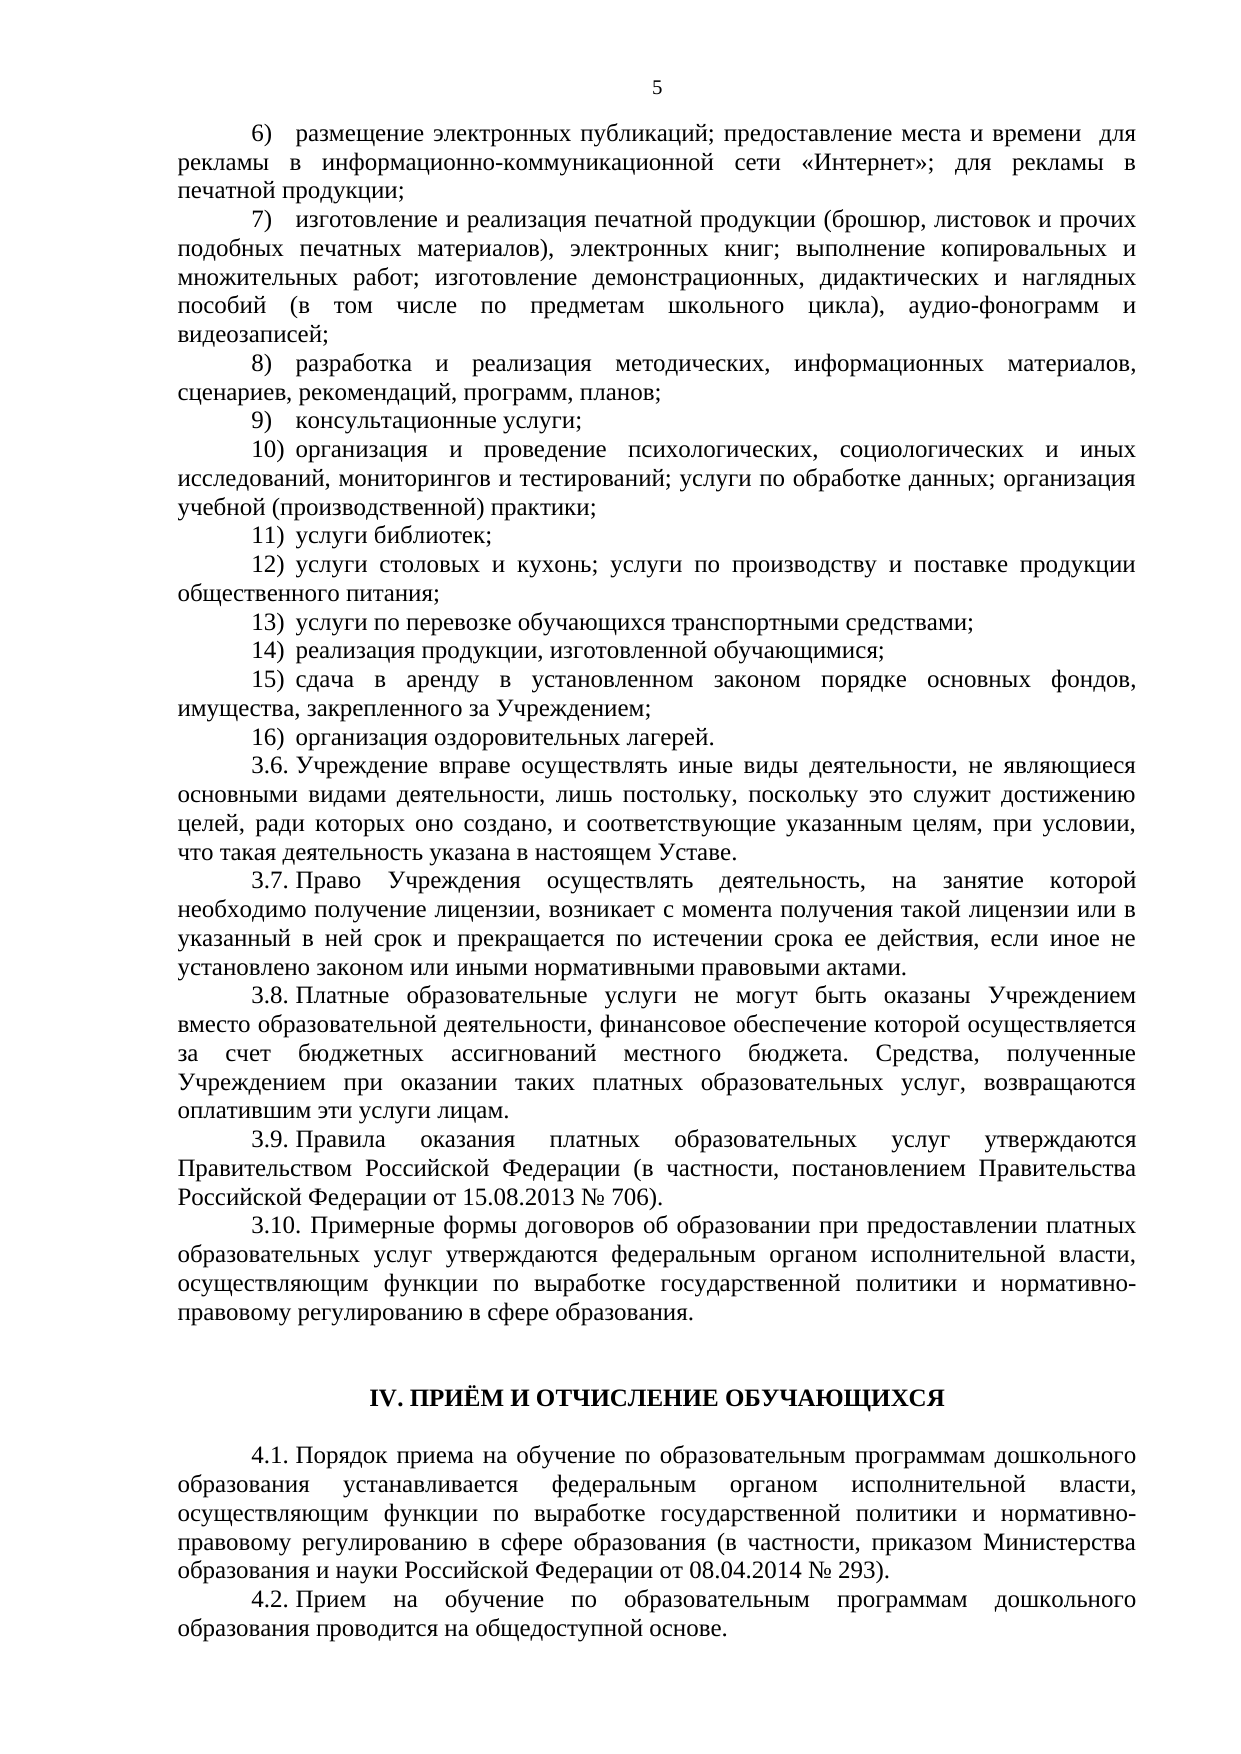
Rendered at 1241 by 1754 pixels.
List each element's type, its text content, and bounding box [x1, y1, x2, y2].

list реализация продукции, изготовленной обучающимися; [177, 636, 1137, 664]
list Право Учреждения осуществлять деятельность, на занятие которой необходимо получение лицензии, возникает с момента получения такой лицензии или в указанный в ней срок и прекращается по истечении срока ее действия, если иное не установлено законом или иными нормативными правовыми актами. [177, 866, 1137, 981]
list Платные образовательные услуги не могут быть оказаны Учреждением вместо образовательной деятельности, финансовое обеспечение которой осуществляется за счет бюджетных ассигнований местного бюджета. Средства, полученные Учреждением при оказании таких платных образовательных услуг, возвращаются оплатившим эти услуги лицам. [177, 981, 1137, 1124]
list разработка и реализация методических, информационных материалов, сценариев, рекомендаций, программ, планов; [177, 348, 1137, 406]
list консультационные услуги; [177, 406, 1137, 434]
text IV. ПРИЁМ И ОТЧИСЛЕНИЕ ОБУЧАЮЩИХСЯ [177, 1383, 1137, 1412]
list организация и проведение психологических, социологических и иных исследований, мониторингов и тестирований; услуги по обработке данных; организация учебной (производственной) практики; [177, 434, 1137, 521]
list Порядок приема на обучение по образовательным программам дошкольного образования устанавливается федеральным органом исполнительной власти, осуществляющим функции по выработке государственной политики и нормативно-правовому регулированию в сфере образования (в частности, приказом Министерства образования и науки Российской Федерации от 08.04.2014 № 293). [177, 1441, 1137, 1584]
list Прием на обучение по образовательным программам дошкольного образования проводится на общедоступной основе. [177, 1584, 1137, 1642]
list услуги столовых и кухонь; услуги по производству и поставке продукции общественного питания; [177, 549, 1137, 607]
list Примерные формы договоров об образовании при предоставлении платных образовательных услуг утверждаются федеральным органом исполнительной власти, осуществляющим функции по выработке государственной политики и нормативно-правовому регулированию в сфере образования. [177, 1211, 1137, 1326]
list размещение электронных публикаций; предоставление места и времени для рекламы в информационно-коммуникационной сети «Интернет»; для рекламы в печатной продукции; [177, 118, 1137, 204]
list изготовление и реализация печатной продукции (брошюр, листовок и прочих подобных печатных материалов), электронных книг; выполнение копировальных и множительных работ; изготовление демонстрационных, дидактических и наглядных пособий (в том числе по предметам школьного цикла), аудио-фонограмм и видеозаписей; [177, 204, 1137, 348]
list услуги по перевозке обучающихся транспортными средствами; [177, 607, 1137, 636]
list организация оздоровительных лагерей. [177, 722, 1137, 751]
list Учреждение вправе осуществлять иные виды деятельности, не являющиеся основными видами деятельности, лишь постольку, поскольку это служит достижению целей, ради которых оно создано, и соответствующие указанным целям, при условии, что такая деятельность указана в настоящем Уставе. [177, 751, 1137, 866]
list Правила оказания платных образовательных услуг утверждаются Правительством Российской Федерации (в частности, постановлением Правительства Российской Федерации от 15.08.2013 № 706). [177, 1124, 1137, 1211]
list услуги библиотек; [177, 521, 1137, 549]
list сдача в аренду в установленном законом порядке основных фондов, имущества, закрепленного за Учреждением; [177, 664, 1137, 722]
